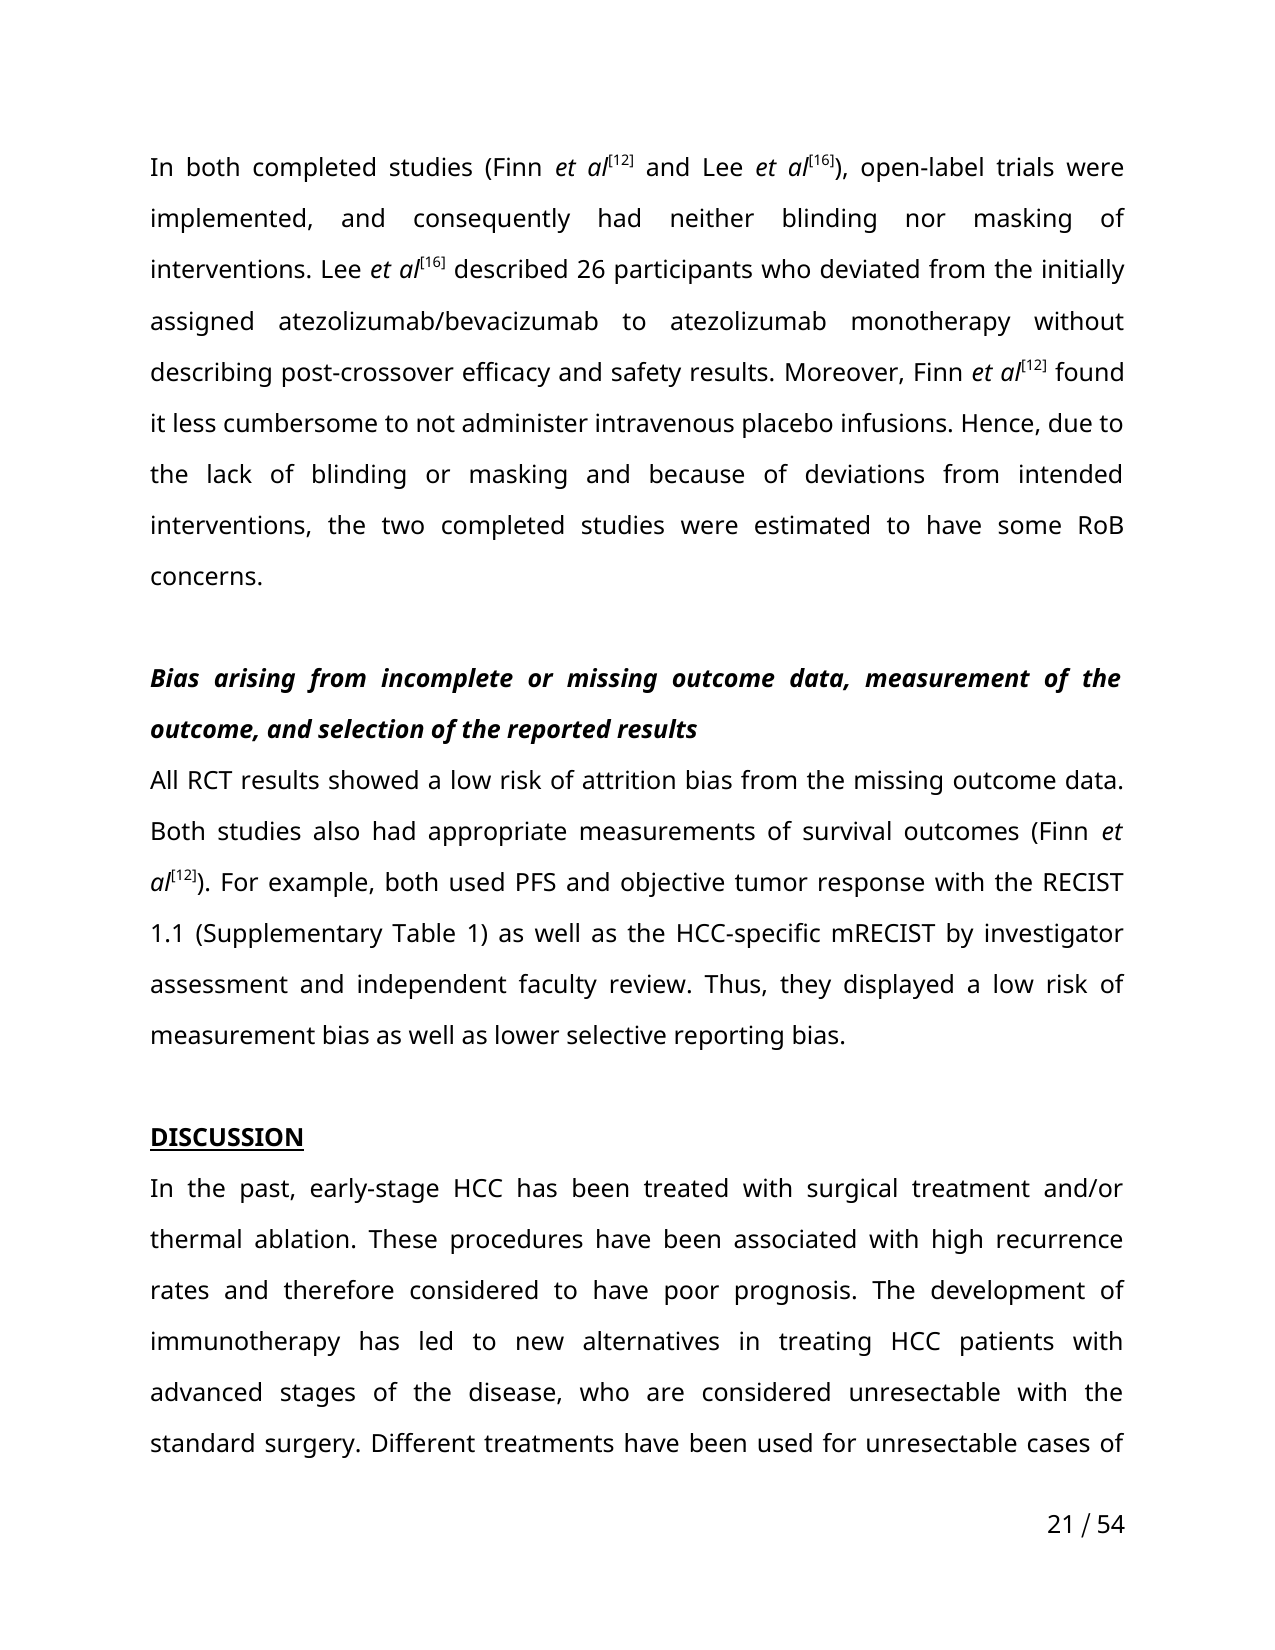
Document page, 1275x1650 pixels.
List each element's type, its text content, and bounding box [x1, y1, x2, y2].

text All RCT results showed a low risk of attrition bias from the missing outcome data. Both studies also had appropriate measurements of survival outcomes (Finn et al[12]). For example, both used PFS and objective tumor response with the RECIST 1.1 (Supplementary Table 1) as well as the HCC-specific mRECIST by investigator assessment and independent faculty review. Thus, they displayed a low risk of measurement bias as well as lower selective reporting bias. [150, 762, 1125, 1052]
text In both completed studies (Finn et al[12] and Lee et al[16]), open-label trials were implemented, and consequently had neither blinding nor masking of interventions. Lee et al[16] described 26 participants who deviated from the initially assigned atezolizumab/bevacizumab to atezolizumab monotherapy without describing post-crossover efficacy and safety results. Moreover, Finn et al[12] found it less cumbersome to not administer intravenous placebo infusions. Hence, due to the lack of blinding or masking and because of deviations from intended interventions, the two completed studies were estimated to have some RoB concerns. [150, 150, 1125, 592]
text Bias arising from incomplete or missing outcome data, measurement of the outcome, and selection of the reported results [150, 660, 1125, 746]
text DISCUSSION [150, 1120, 1125, 1154]
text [150, 1171, 1125, 1460]
